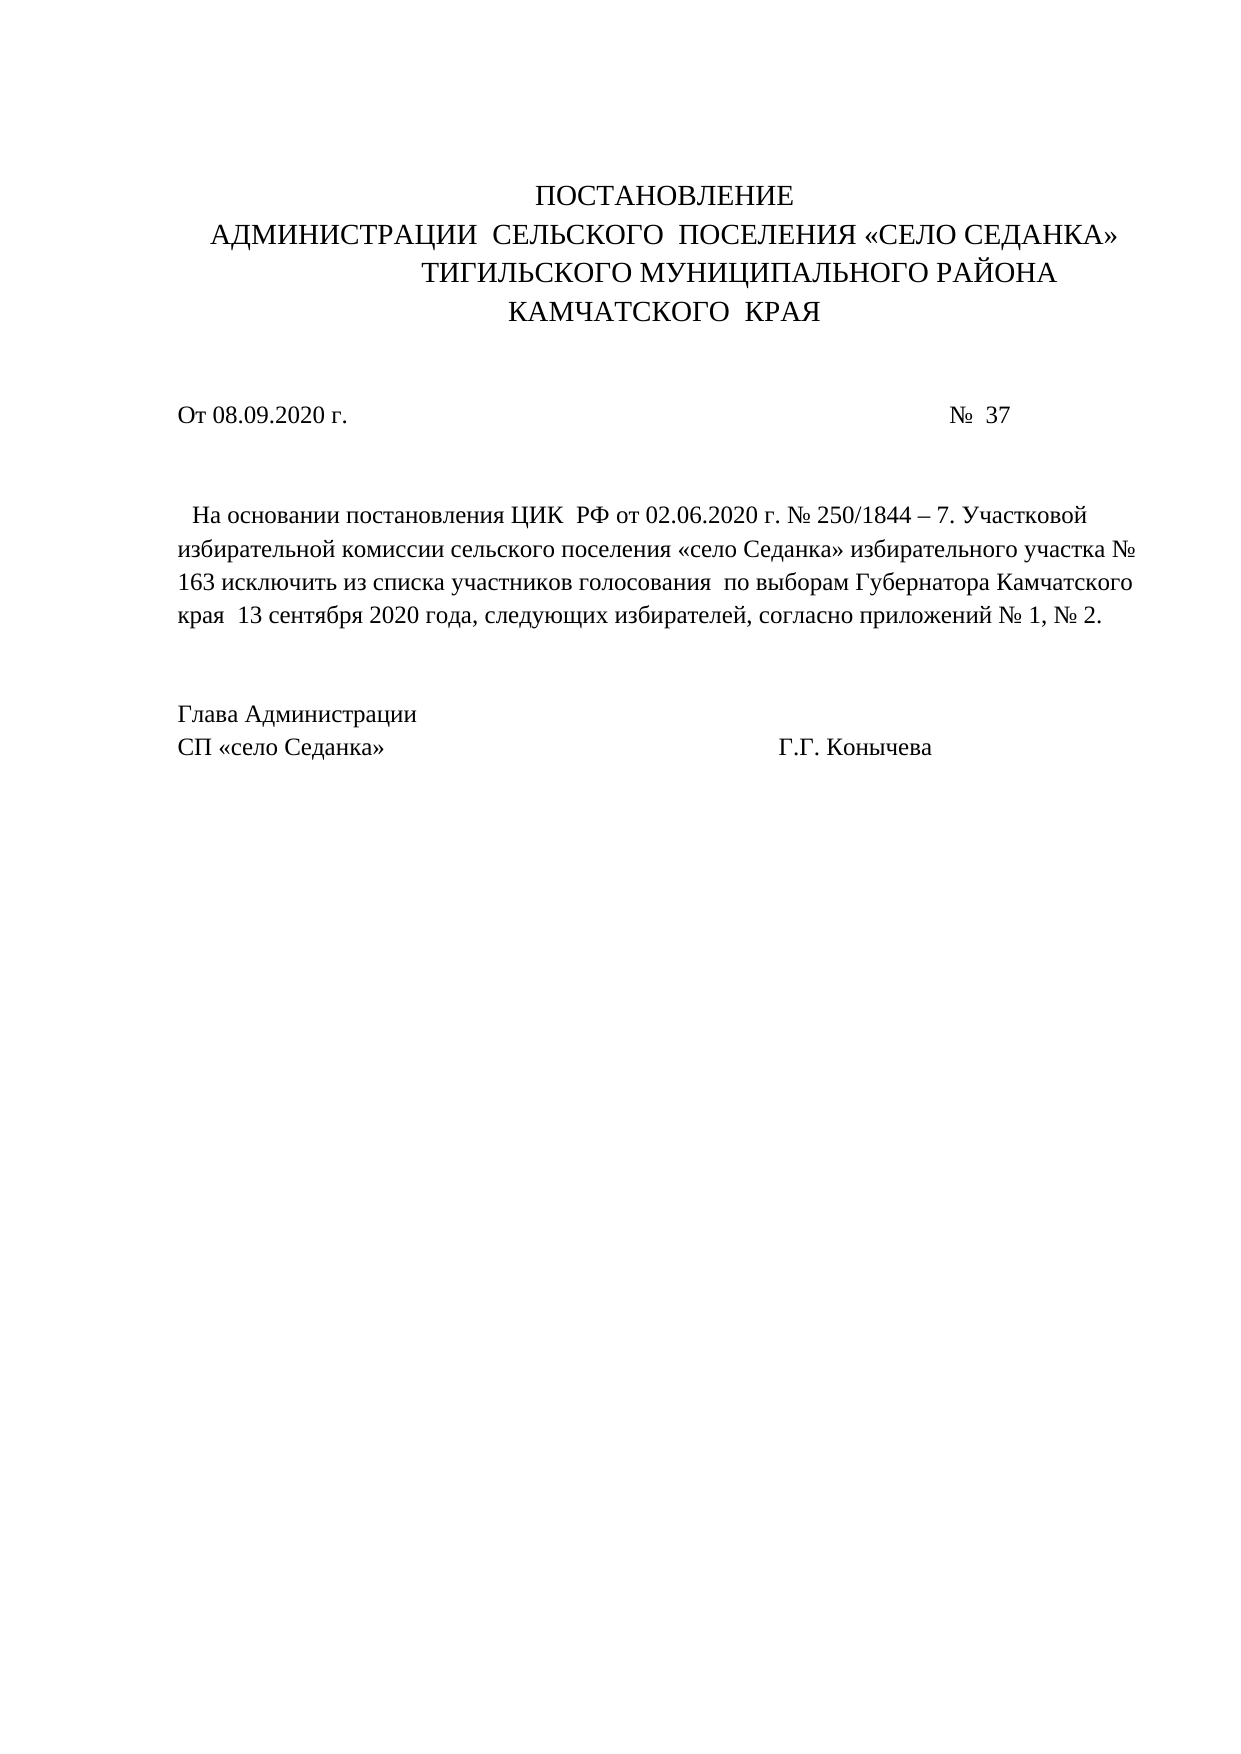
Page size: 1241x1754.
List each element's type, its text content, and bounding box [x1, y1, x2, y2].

text Глава Администрации [177, 699, 1152, 727]
text На основании постановления ЦИК РФ от 02.06.2020 г. № 250/1844 – 7. Участковой избирательной комиссии сельского поселения «село Седанка» избирательного участка № 163 исключить из списка участников голосования по выборам Губернатора Камчатского края 13 сентября 2020 года, следующих избирателей, согласно приложений № 1, № 2. [177, 501, 1152, 628]
text ПОСТАНОВЛЕНИЕ [177, 178, 1152, 212]
text КАМЧАТСКОГО КРАЯ [177, 294, 1152, 328]
text АДМИНИСТРАЦИИ СЕЛЬСКОГО ПОСЕЛЕНИЯ «СЕЛО СЕДАНКА» ТИГИЛЬСКОГО МУНИЦИПАЛЬНОГО РАЙОНА [177, 217, 1152, 289]
title От 08.09.2020 г. № 37 [177, 400, 1152, 428]
text СП «село Седанка» Г.Г. Конычева [177, 732, 1152, 761]
